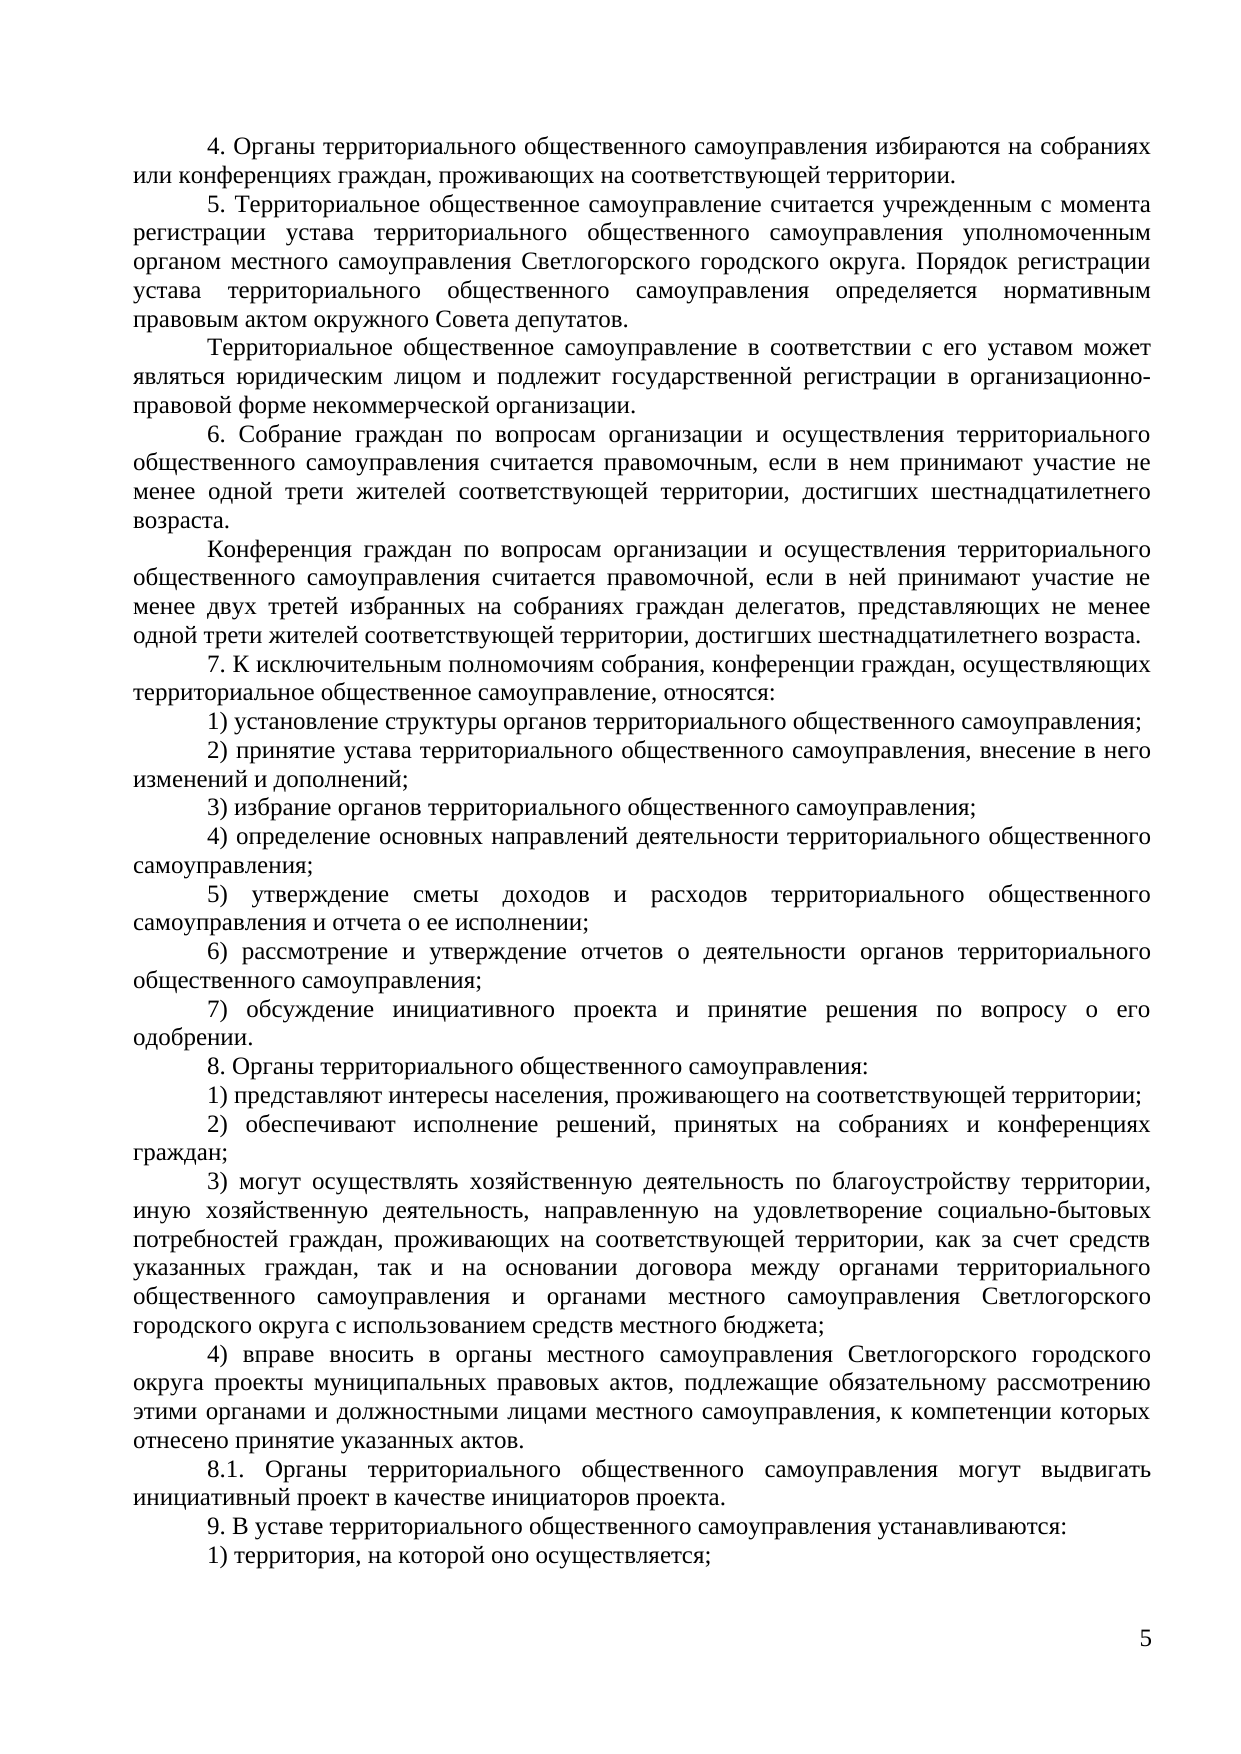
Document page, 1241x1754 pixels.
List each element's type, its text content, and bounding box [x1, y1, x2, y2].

text 5) утверждение сметы доходов и расходов территориального общественного самоуправления и отчета о ее исполнении; [133, 879, 1152, 936]
text 4) определение основных направлений деятельности территориального общественного самоуправления; [133, 821, 1152, 879]
text 9. В уставе территориального общественного самоуправления устанавливаются: [133, 1511, 1152, 1540]
text 7) обсуждение инициативного проекта и принятие решения по вопросу о его одобрении. [133, 994, 1152, 1051]
text 5. Территориальное общественное самоуправление считается учрежденным с момента регистрации устава территориального общественного самоуправления уполномоченным органом местного самоуправления Светлогорского городского округа. Порядок регистрации устава территориального общественного самоуправления определяется нормативным правовым актом окружного Совета депутатов. [133, 189, 1152, 332]
text 4. Органы территориального общественного самоуправления избираются на собраниях или конференциях граждан, проживающих на соответствующей территории. [133, 131, 1152, 189]
text 3) избрание органов территориального общественного самоуправления; [133, 792, 1152, 821]
text 1) установление структуры органов территориального общественного самоуправления; [133, 706, 1152, 735]
text 8.1. Органы территориального общественного самоуправления могут выдвигать инициативный проект в качестве инициаторов проекта. [133, 1454, 1152, 1511]
text Территориальное общественное самоуправление в соответствии с его уставом может являться юридическим лицом и подлежит государственной регистрации в организационно-правовой форме некоммерческой организации. [133, 332, 1152, 419]
text 7. К исключительным полномочиям собрания, конференции граждан, осуществляющих территориальное общественное самоуправление, относятся: [133, 649, 1152, 706]
text 1) представляют интересы населения, проживающего на соответствующей территории; [133, 1080, 1152, 1109]
text 2) принятие устава территориального общественного самоуправления, внесение в него изменений и дополнений; [133, 735, 1152, 792]
text 1) территория, на которой оно осуществляется; [133, 1540, 1152, 1569]
text 2) обеспечивают исполнение решений, принятых на собраниях и конференциях граждан; [133, 1109, 1152, 1166]
text 4) вправе вносить в органы местного самоуправления Светлогорского городского округа проекты муниципальных правовых актов, подлежащие обязательному рассмотрению этими органами и должностными лицами местного самоуправления, к компетенции которых отнесено принятие указанных актов. [133, 1339, 1152, 1454]
text 3) могут осуществлять хозяйственную деятельность по благоустройству территории, иную хозяйственную деятельность, направленную на удовлетворение социально-бытовых потребностей граждан, проживающих на соответствующей территории, как за счет средств указанных граждан, так и на основании договора между органами территориального общественного самоуправления и органами местного самоуправления Светлогорского городского округа с использованием средств местного бюджета; [133, 1166, 1152, 1339]
text 6. Собрание граждан по вопросам организации и осуществления территориального общественного самоуправления считается правомочным, если в нем принимают участие не менее одной трети жителей соответствующей территории, достигших шестнадцатилетнего возраста. [133, 419, 1152, 534]
text Конференция граждан по вопросам организации и осуществления территориального общественного самоуправления считается правомочной, если в ней принимают участие не менее двух третей избранных на собраниях граждан делегатов, представляющих не менее одной трети жителей соответствующей территории, достигших шестнадцатилетнего возраста. [133, 534, 1152, 649]
text 6) рассмотрение и утверждение отчетов о деятельности органов территориального общественного самоуправления; [133, 936, 1152, 994]
text 8. Органы территориального общественного самоуправления: [133, 1051, 1152, 1080]
